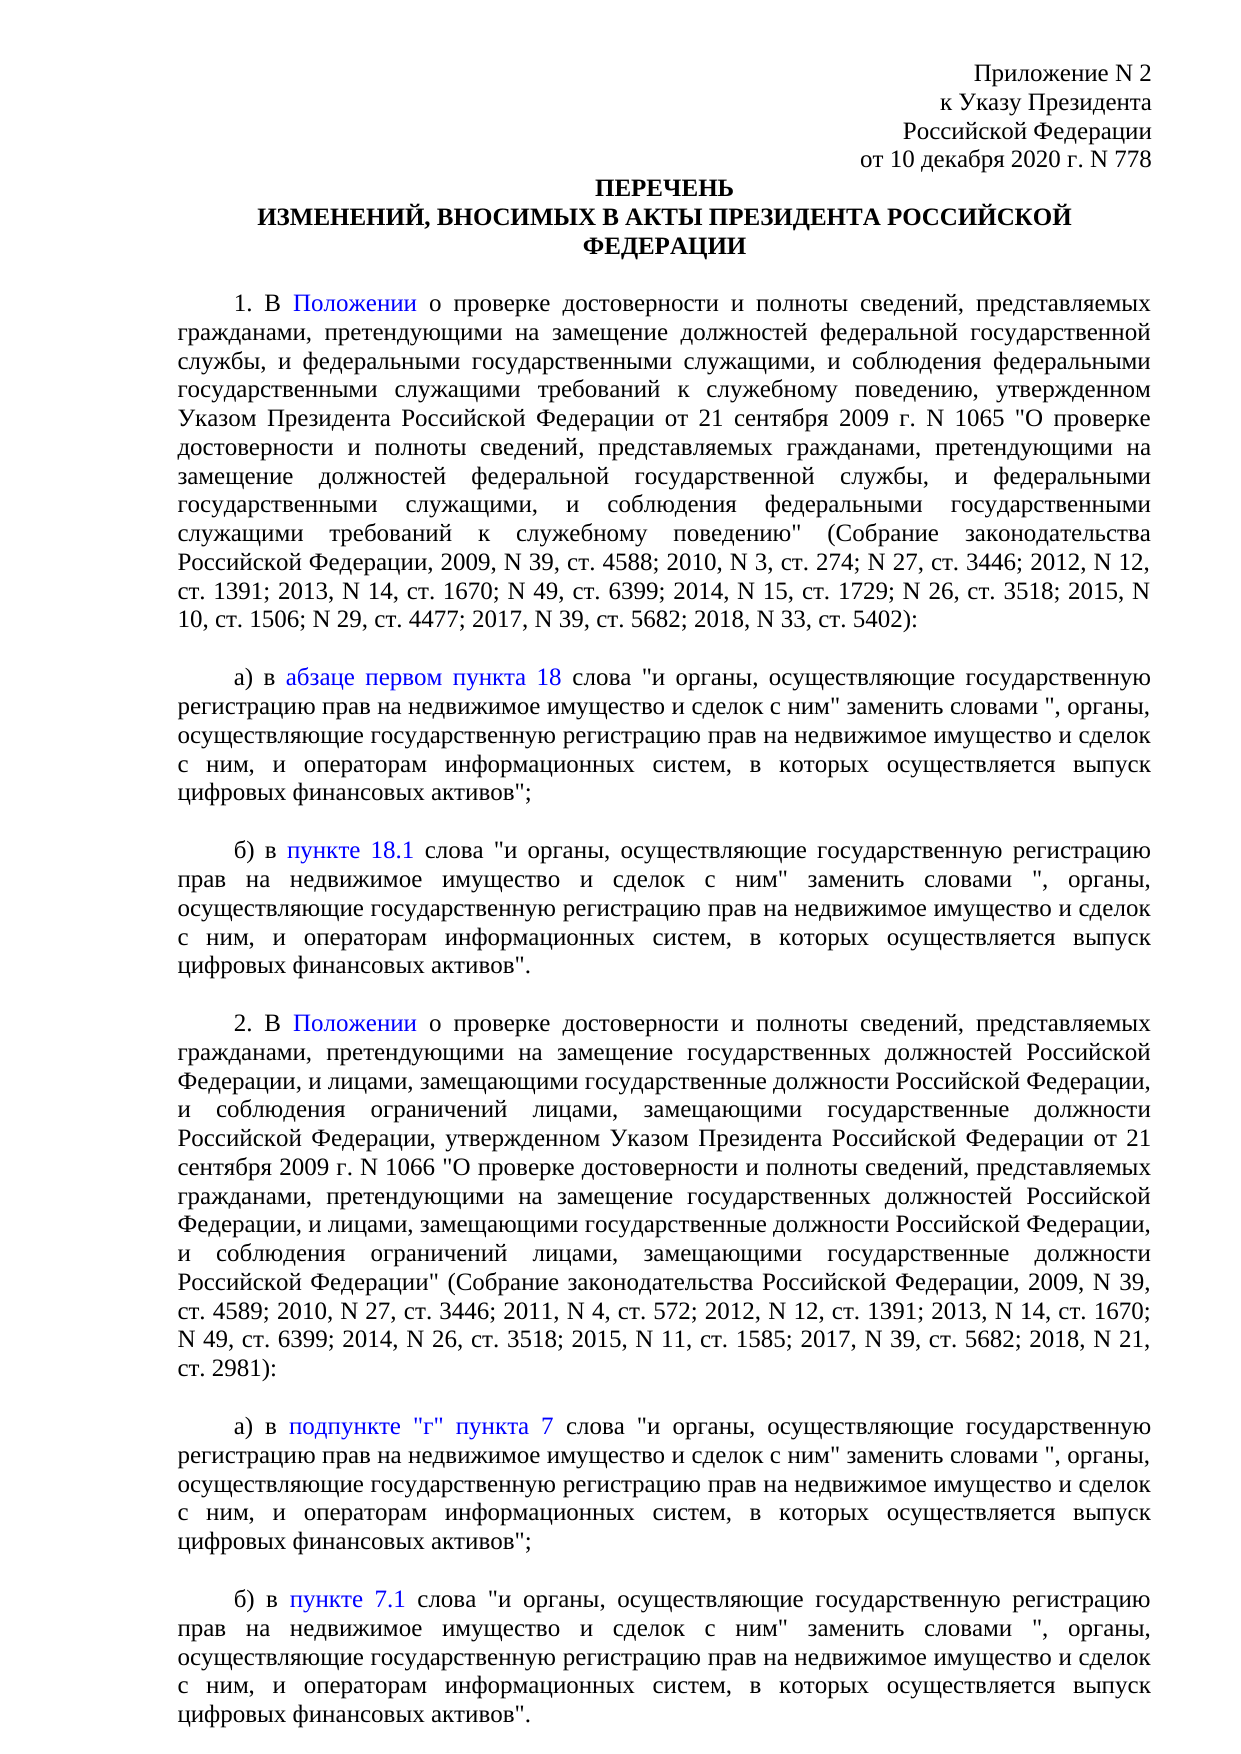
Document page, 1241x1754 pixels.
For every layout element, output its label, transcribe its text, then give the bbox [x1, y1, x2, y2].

text от 10 декабря 2020 г. N 778 [177, 144, 1152, 173]
text Российской Федерации [177, 116, 1152, 144]
text 2. В Положении о проверке достоверности и полноты сведений, представляемых гражданами, претендующими на замещение государственных должностей Российской Федерации, и лицами, замещающими государственные должности Российской Федерации, и соблюдения ограничений лицами, замещающими государственные должности Российской Федерации, утвержденном Указом Президента Российской Федерации от 21 сентября 2009 г. N 1066 "О проверке достоверности и полноты сведений, представляемых гражданами, претендующими на замещение государственных должностей Российской Федерации, и лицами, замещающими государственные должности Российской Федерации, и соблюдения ограничений лицами, замещающими государственные должности Российской Федерации" (Собрание законодательства Российской Федерации, 2009, N 39, ст. 4589; 2010, N 27, ст. 3446; 2011, N 4, ст. 572; 2012, N 12, ст. 1391; 2013, N 14, ст. 1670; N 49, ст. 6399; 2014, N 26, ст. 3518; 2015, N 11, ст. 1585; 2017, N 39, ст. 5682; 2018, N 21, ст. 2981): [177, 1008, 1152, 1382]
text б) в пункте 18.1 слова "и органы, осуществляющие государственную регистрацию прав на недвижимое имущество и сделок с ним" заменить словами ", органы, осуществляющие государственную регистрацию прав на недвижимое имущество и сделок с ним, и операторам информационных систем, в которых осуществляется выпуск цифровых финансовых активов". [177, 835, 1152, 979]
text а) в абзаце первом пункта 18 слова "и органы, осуществляющие государственную регистрацию прав на недвижимое имущество и сделок с ним" заменить словами ", органы, осуществляющие государственную регистрацию прав на недвижимое имущество и сделок с ним, и операторам информационных систем, в которых осуществляется выпуск цифровых финансовых активов"; [177, 662, 1152, 806]
text Приложение N 2 [177, 58, 1152, 87]
title ИЗМЕНЕНИЙ, ВНОСИМЫХ В АКТЫ ПРЕЗИДЕНТА РОССИЙСКОЙ ФЕДЕРАЦИИ [177, 202, 1152, 259]
text 1. В Положении о проверке достоверности и полноты сведений, представляемых гражданами, претендующими на замещение должностей федеральной государственной службы, и федеральными государственными служащими, и соблюдения федеральными государственными служащими требований к служебному поведению, утвержденном Указом Президента Российской Федерации от 21 сентября 2009 г. N 1065 "О проверке достоверности и полноты сведений, представляемых гражданами, претендующими на замещение должностей федеральной государственной службы, и федеральными государственными служащими, и соблюдения федеральными государственными служащими требований к служебному поведению" (Собрание законодательства Российской Федерации, 2009, N 39, ст. 4588; 2010, N 3, ст. 274; N 27, ст. 3446; 2012, N 12, ст. 1391; 2013, N 14, ст. 1670; N 49, ст. 6399; 2014, N 15, ст. 1729; N 26, ст. 3518; 2015, N 10, ст. 1506; N 29, ст. 4477; 2017, N 39, ст. 5682; 2018, N 33, ст. 5402): [177, 288, 1152, 633]
text а) в подпункте "г" пункта 7 слова "и органы, осуществляющие государственную регистрацию прав на недвижимое имущество и сделок с ним" заменить словами ", органы, осуществляющие государственную регистрацию прав на недвижимое имущество и сделок с ним, и операторам информационных систем, в которых осуществляется выпуск цифровых финансовых активов"; [177, 1411, 1152, 1555]
text к Указу Президента [177, 87, 1152, 116]
title ПЕРЕЧЕНЬ [177, 173, 1152, 202]
text б) в пункте 7.1 слова "и органы, осуществляющие государственную регистрацию прав на недвижимое имущество и сделок с ним" заменить словами ", органы, осуществляющие государственную регистрацию прав на недвижимое имущество и сделок с ним, и операторам информационных систем, в которых осуществляется выпуск цифровых финансовых активов". [177, 1584, 1152, 1728]
